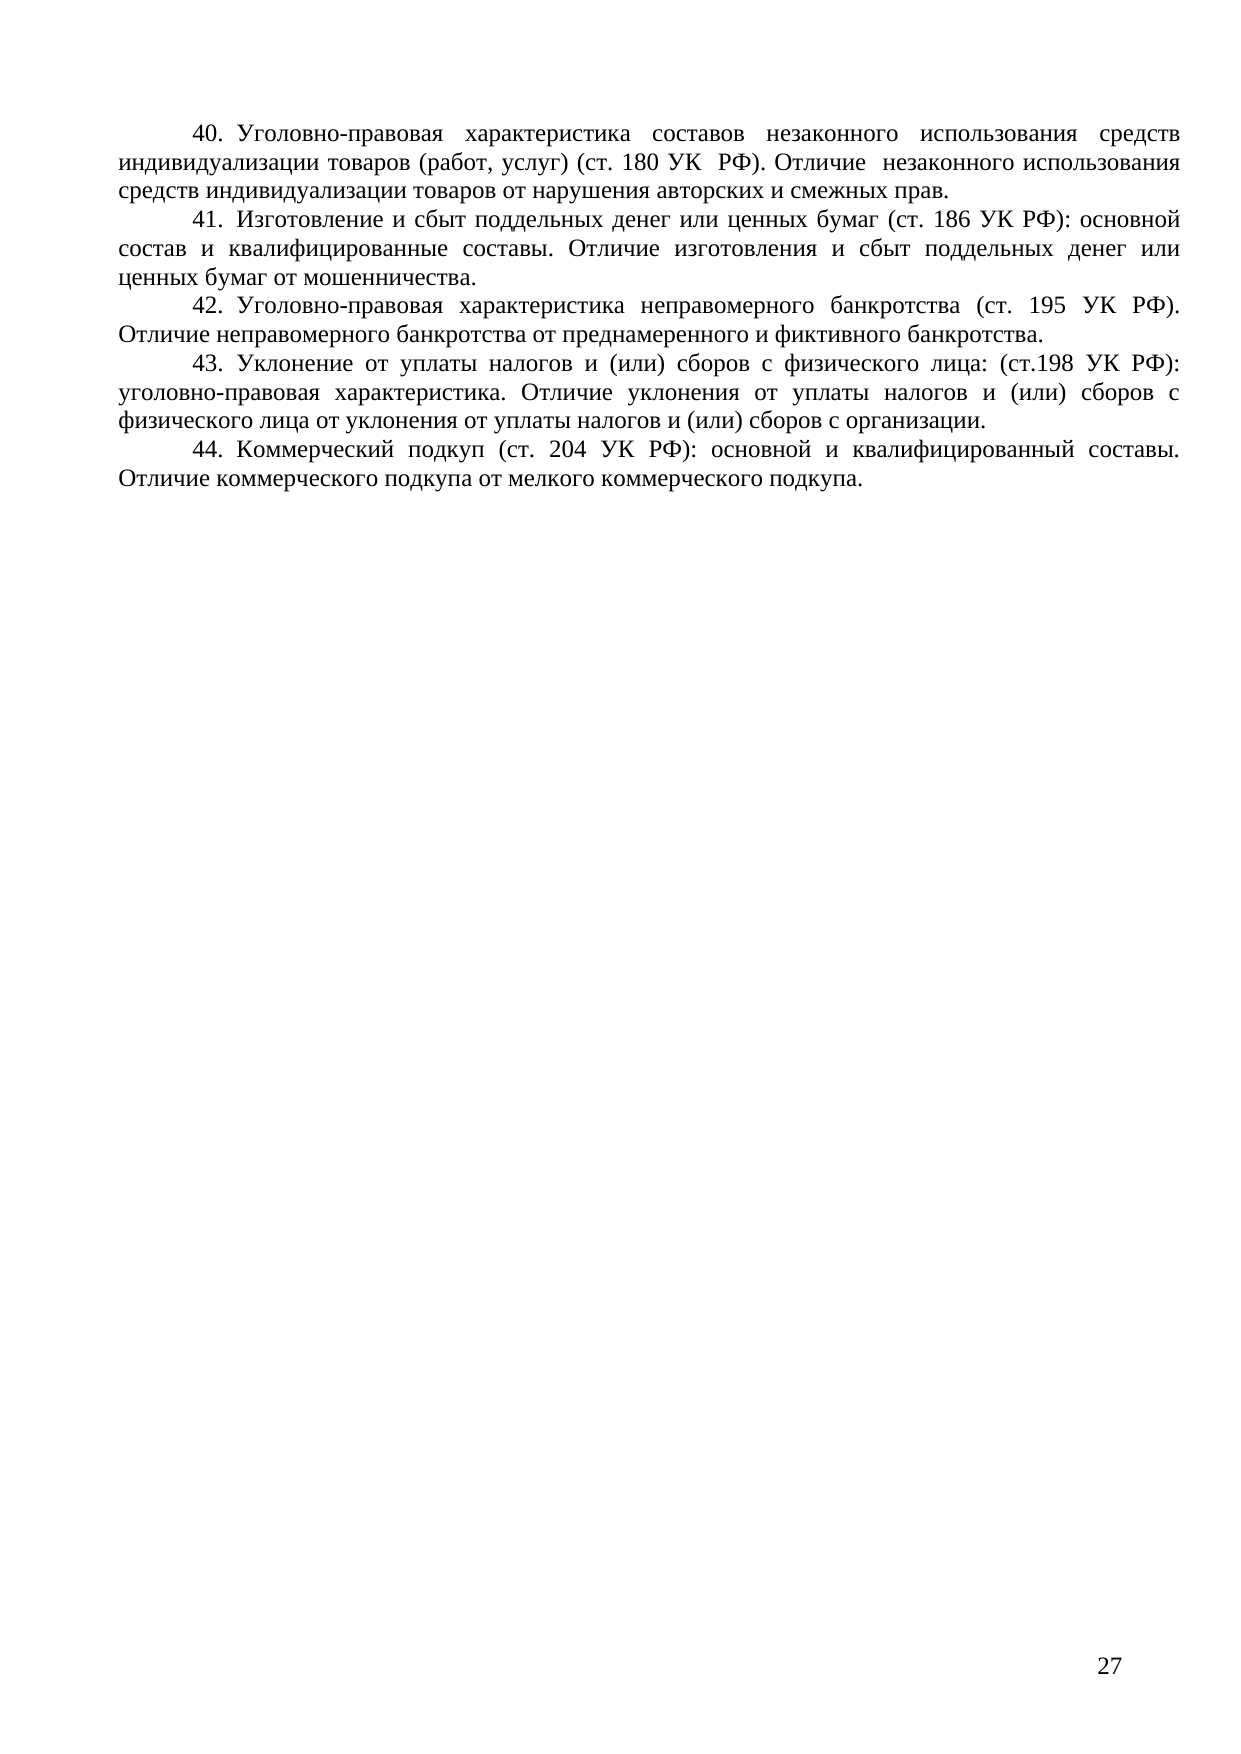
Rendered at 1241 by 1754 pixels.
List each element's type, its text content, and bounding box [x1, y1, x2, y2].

list Изготовление и сбыт поддельных денег или ценных бумаг (ст. 186 УК РФ): основной состав и квалифицированные составы. Отличие изготовления и сбыт поддельных денег или ценных бумаг от мошенничества. [118, 204, 1181, 291]
list Уголовно-правовая характеристика неправомерного банкротства (ст. 195 УК РФ). Отличие неправомерного банкротства от преднамеренного и фиктивного банкротства. [118, 291, 1181, 348]
list Уклонение от уплаты налогов и (или) сборов с физического лица: (ст.198 УК РФ): уголовно-правовая характеристика. Отличие уклонения от уплаты налогов и (или) сборов с физического лица от уклонения от уплаты налогов и (или) сборов с организации. [118, 348, 1181, 434]
list Уголовно-правовая характеристика составов незаконного использования средств индивидуализации товаров (работ, услуг) (ст. 180 УК РФ). Отличие незаконного использования средств индивидуализации товаров от нарушения авторских и смежных прав. [118, 118, 1181, 204]
list Коммерческий подкуп (ст. 204 УК РФ): основной и квалифицированный составы. Отличие коммерческого подкупа от мелкого коммерческого подкупа. [118, 434, 1181, 492]
